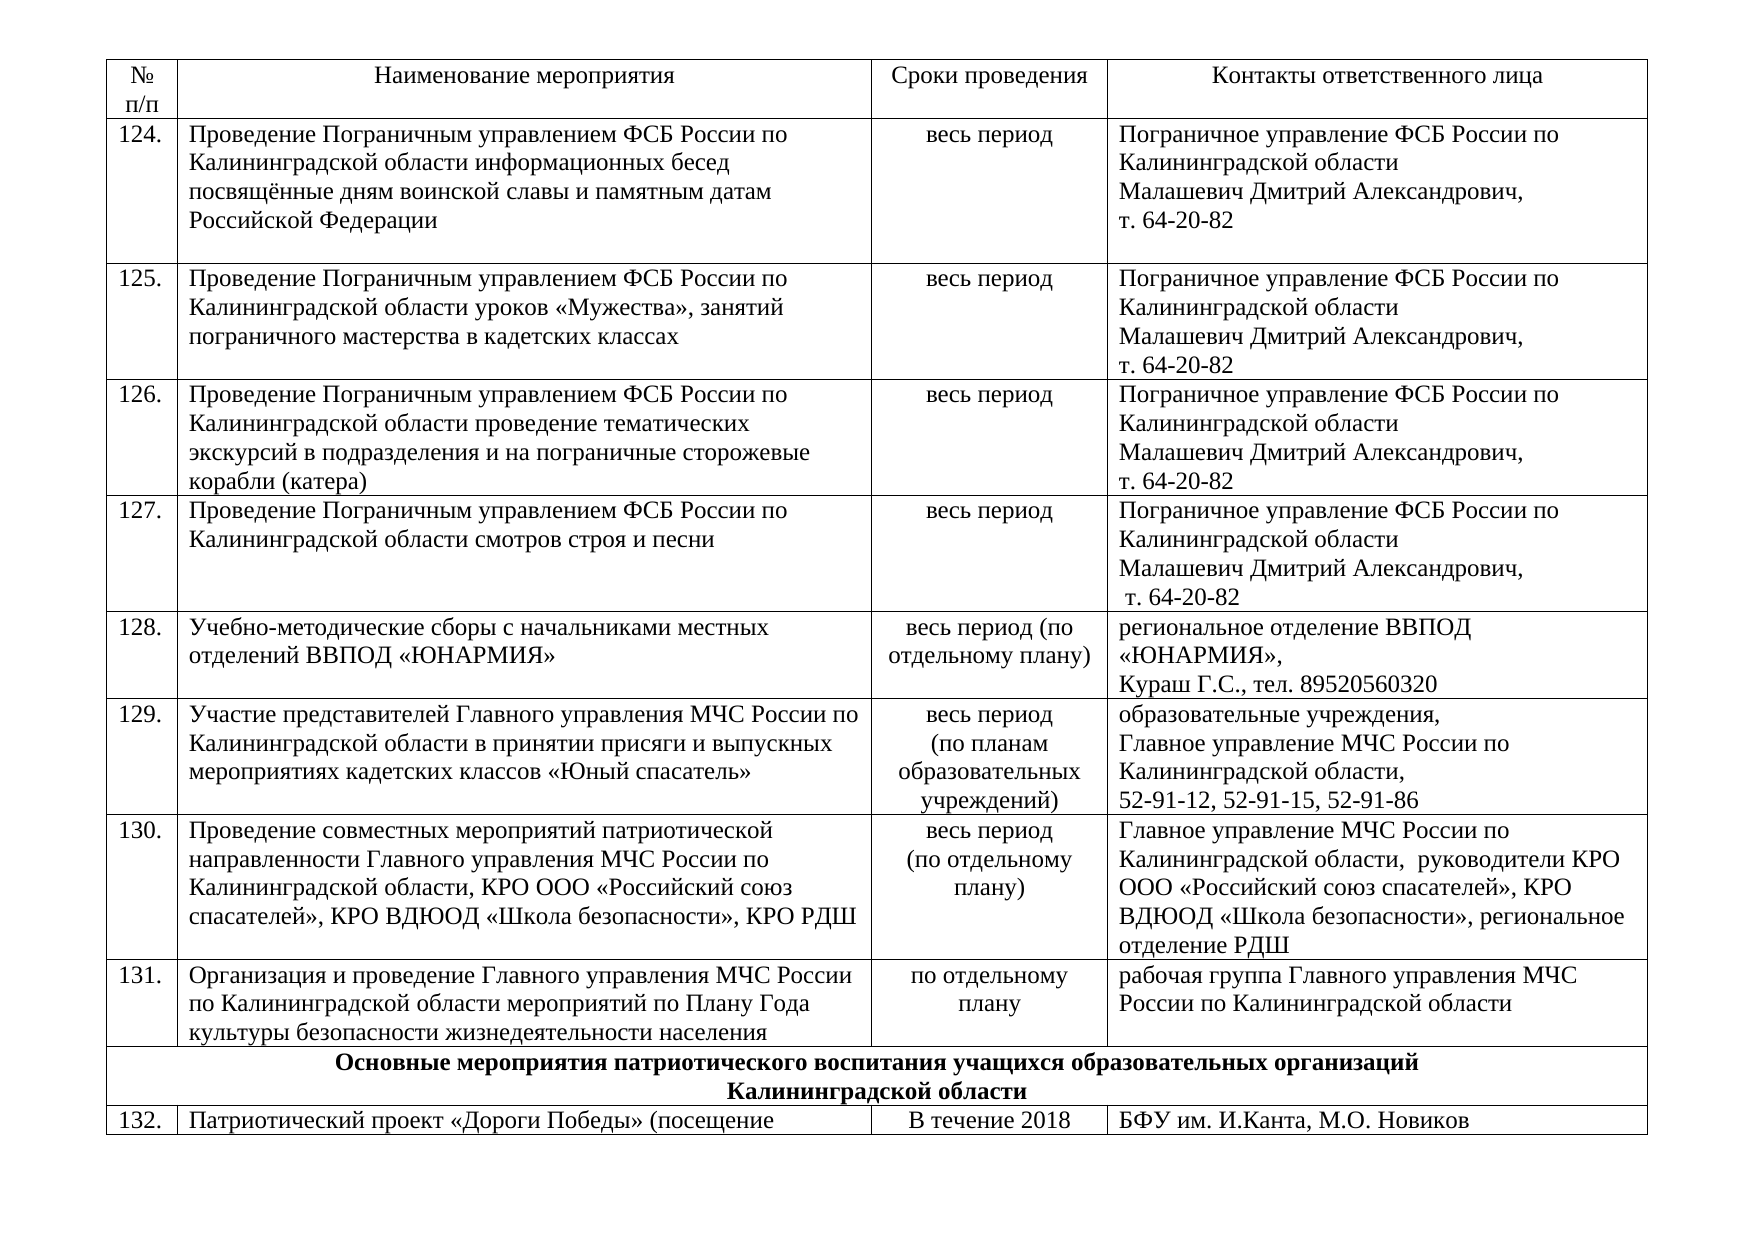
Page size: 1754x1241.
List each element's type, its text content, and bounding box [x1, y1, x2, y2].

table_cell весь период [872, 119, 1107, 262]
table_cell весь период (по отдельному плану) [872, 815, 1107, 959]
table_cell рабочая группа Главного управления МЧС России по Калининградской области [1108, 960, 1647, 1046]
table_cell региональное отделение ВВПОД «ЮНАРМИЯ», Кураш Г.С., тел. 89520560320 [1108, 612, 1647, 698]
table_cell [178, 1106, 871, 1134]
table_cell В течение 2018 года (2 раза в месяц) [872, 1106, 1107, 1134]
table_header № п/п [107, 60, 177, 118]
table_cell Проведение совместных мероприятий патриотической направленности Главного управления МЧС России по Калининградской области, КРО ООО «Российский союз спасателей», КРО ВДЮОД «Школа безопасности», КРО РДШ [178, 815, 871, 959]
table_cell [107, 496, 177, 611]
table_cell образовательные учреждения, Главное управление МЧС России по Калининградской области, 52-91-12, 52-91-15, 52-91-86 [1108, 699, 1647, 814]
table_cell [107, 612, 177, 698]
table_cell Пограничное управление ФСБ России по Калининградской области Малашевич Дмитрий Александрович, т. 64-20-82 [1108, 119, 1647, 262]
table_cell Пограничное управление ФСБ России по Калининградской области Малашевич Дмитрий Александрович, т. 64-20-82 [1108, 496, 1647, 611]
table_cell Пограничное управление ФСБ России по Калининградской области Малашевич Дмитрий Александрович, т. 64-20-82 [1108, 264, 1647, 378]
table_cell [107, 1106, 177, 1134]
table_cell [107, 699, 177, 814]
table_cell [107, 119, 177, 262]
table_cell [107, 960, 177, 1046]
table_cell Главное управление МЧС России по Калининградской области, руководители КРО ООО «Российский союз спасателей», КРО ВДЮОД «Школа безопасности», региональное отделение РДШ [1108, 815, 1647, 959]
table_cell Проведение Пограничным управлением ФСБ России по Калининградской области уроков «Мужества», занятий пограничного мастерства в кадетских классах [178, 264, 871, 378]
table_cell Участие представителей Главного управления МЧС России по Калининградской области в принятии присяги и выпускных мероприятиях кадетских классов «Юный спасатель» [178, 699, 871, 814]
table_cell весь период (по планам образовательных учреждений) [872, 699, 1107, 814]
table_cell [107, 815, 177, 959]
table_header Сроки проведения [872, 60, 1107, 118]
table_cell весь период (по отдельному плану) [872, 612, 1107, 698]
table_header Контакты ответственного лица [1108, 60, 1647, 118]
table_cell [107, 380, 177, 494]
table_cell Основные мероприятия патриотического воспитания учащихся образовательных организаций Калининградской области [107, 1047, 1647, 1104]
table_header Наименование мероприятия [178, 60, 871, 118]
table_cell Учебно-методические сборы с начальниками местных отделений ВВПОД «ЮНАРМИЯ» [178, 612, 871, 698]
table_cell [1108, 1106, 1647, 1134]
table_cell Проведение Пограничным управлением ФСБ России по Калининградской области смотров строя и песни [178, 496, 871, 611]
table_cell весь период [872, 496, 1107, 611]
table_cell весь период [872, 380, 1107, 494]
table_cell весь период [872, 264, 1107, 378]
table_cell по отдельному плану [872, 960, 1107, 1046]
table_cell Проведение Пограничным управлением ФСБ России по Калининградской области проведение тематических экскурсий в подразделения и на пограничные сторожевые корабли (катера) [178, 380, 871, 494]
table_cell Проведение Пограничным управлением ФСБ России по Калининградской области информационных бесед посвящённые дням воинской славы и памятным датам Российской Федерации [178, 119, 871, 262]
table_cell Пограничное управление ФСБ России по Калининградской области Малашевич Дмитрий Александрович, т. 64-20-82 [1108, 380, 1647, 494]
table_cell [107, 264, 177, 378]
table_cell Организация и проведение Главного управления МЧС России по Калининградской области мероприятий по Плану Года культуры безопасности жизнедеятельности населения [178, 960, 871, 1046]
